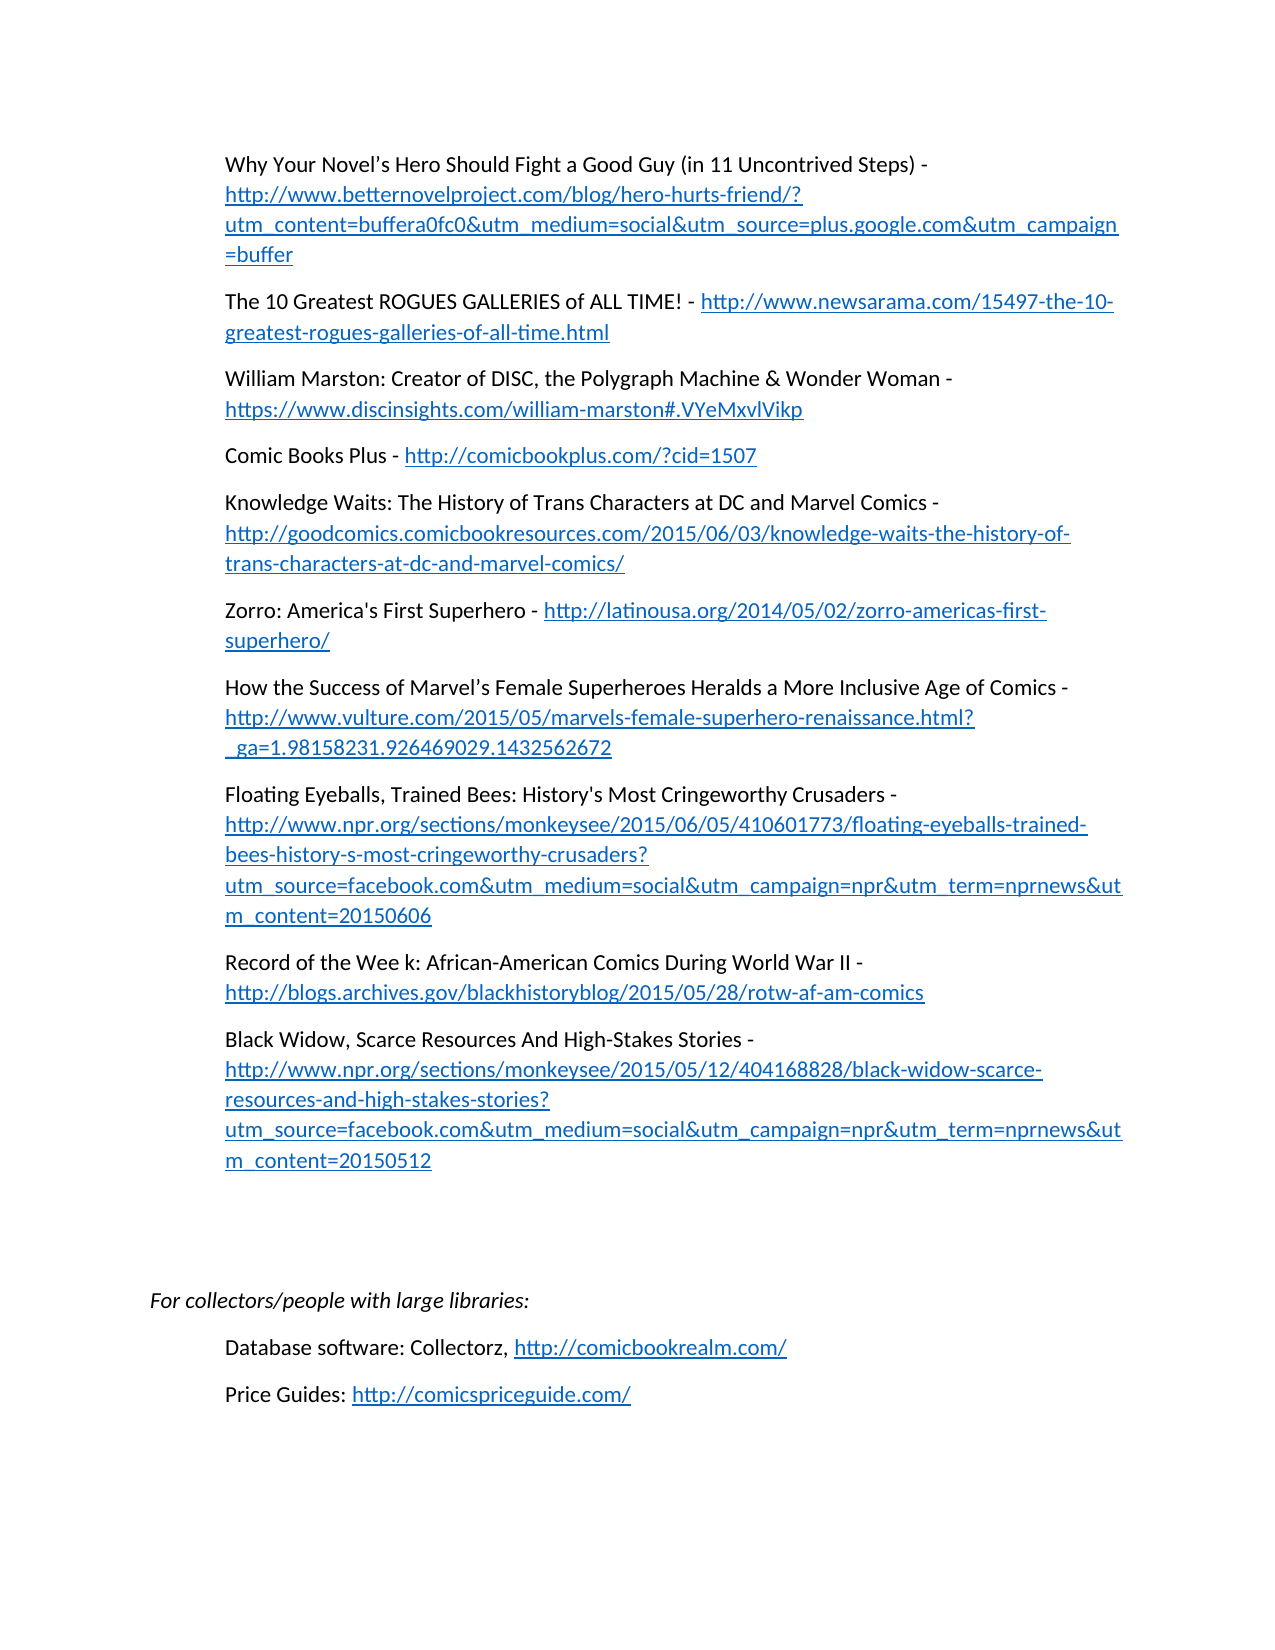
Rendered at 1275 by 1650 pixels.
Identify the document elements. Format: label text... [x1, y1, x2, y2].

text Knowledge Waits: The History of Trans Characters at DC and Marvel Comics - http://goodcomics.comicbookresources.com/2015/06/03/knowledge-waits-the-history-of-trans-characters-at-dc-and-marvel-comics/ [225, 488, 1125, 577]
text For collectors/people with large libraries: [150, 1286, 1125, 1314]
text Zorro: America's First Superhero - http://latinousa.org/2014/05/02/zorro-americas-first-superhero/ [225, 596, 1125, 654]
text Black Widow, Scarce Resources And High-Stakes Stories - http://www.npr.org/sections/monkeysee/2015/05/12/404168828/black-widow-scarce-resources-and-high-stakes-stories?utm_source=facebook.com&utm_medium=social&utm_campaign=npr&utm_term=nprnews&utm_content=20150512 [225, 1025, 1125, 1174]
text William Marston: Creator of DISC, the Polygraph Machine & Wonder Woman - https://www.discinsights.com/william-marston#.VYeMxvlVikp [225, 364, 1125, 423]
text Database software: Collectorz, http://comicbookrealm.com/ [150, 1333, 1125, 1361]
text Floating Eyeballs, Trained Bees: History's Most Cringeworthy Crusaders - http://www.npr.org/sections/monkeysee/2015/06/05/410601773/floating-eyeballs-trained-bees-history-s-most-cringeworthy-crusaders?utm_source=facebook.com&utm_medium=social&utm_campaign=npr&utm_term=nprnews&utm_content=20150606 [225, 780, 1125, 929]
text Record of the Wee k: African-American Comics During World War II - http://blogs.archives.gov/blackhistoryblog/2015/05/28/rotw-af-am-comics [225, 948, 1125, 1006]
text Comic Books Plus - http://comicbookplus.com/?cid=1507 [150, 442, 1125, 470]
text Why Your Novel’s Hero Should Fight a Good Guy (in 11 Uncontrived Steps) - http://www.betternovelproject.com/blog/hero-hurts-friend/?utm_content=buffera0fc0&utm_medium=social&utm_source=plus.google.com&utm_campaign=buffer [225, 150, 1125, 269]
text The 10 Greatest ROGUES GALLERIES of ALL TIME! - http://www.newsarama.com/15497-the-10-greatest-rogues-galleries-of-all-time.html [225, 287, 1125, 346]
text How the Success of Marvel’s Female Superheroes Heralds a More Inclusive Age of Comics - http://www.vulture.com/2015/05/marvels-female-superhero-renaissance.html?_ga=1.98158231.926469029.1432562672 [225, 673, 1125, 761]
text Price Guides: http://comicspriceguide.com/ [150, 1380, 1125, 1408]
